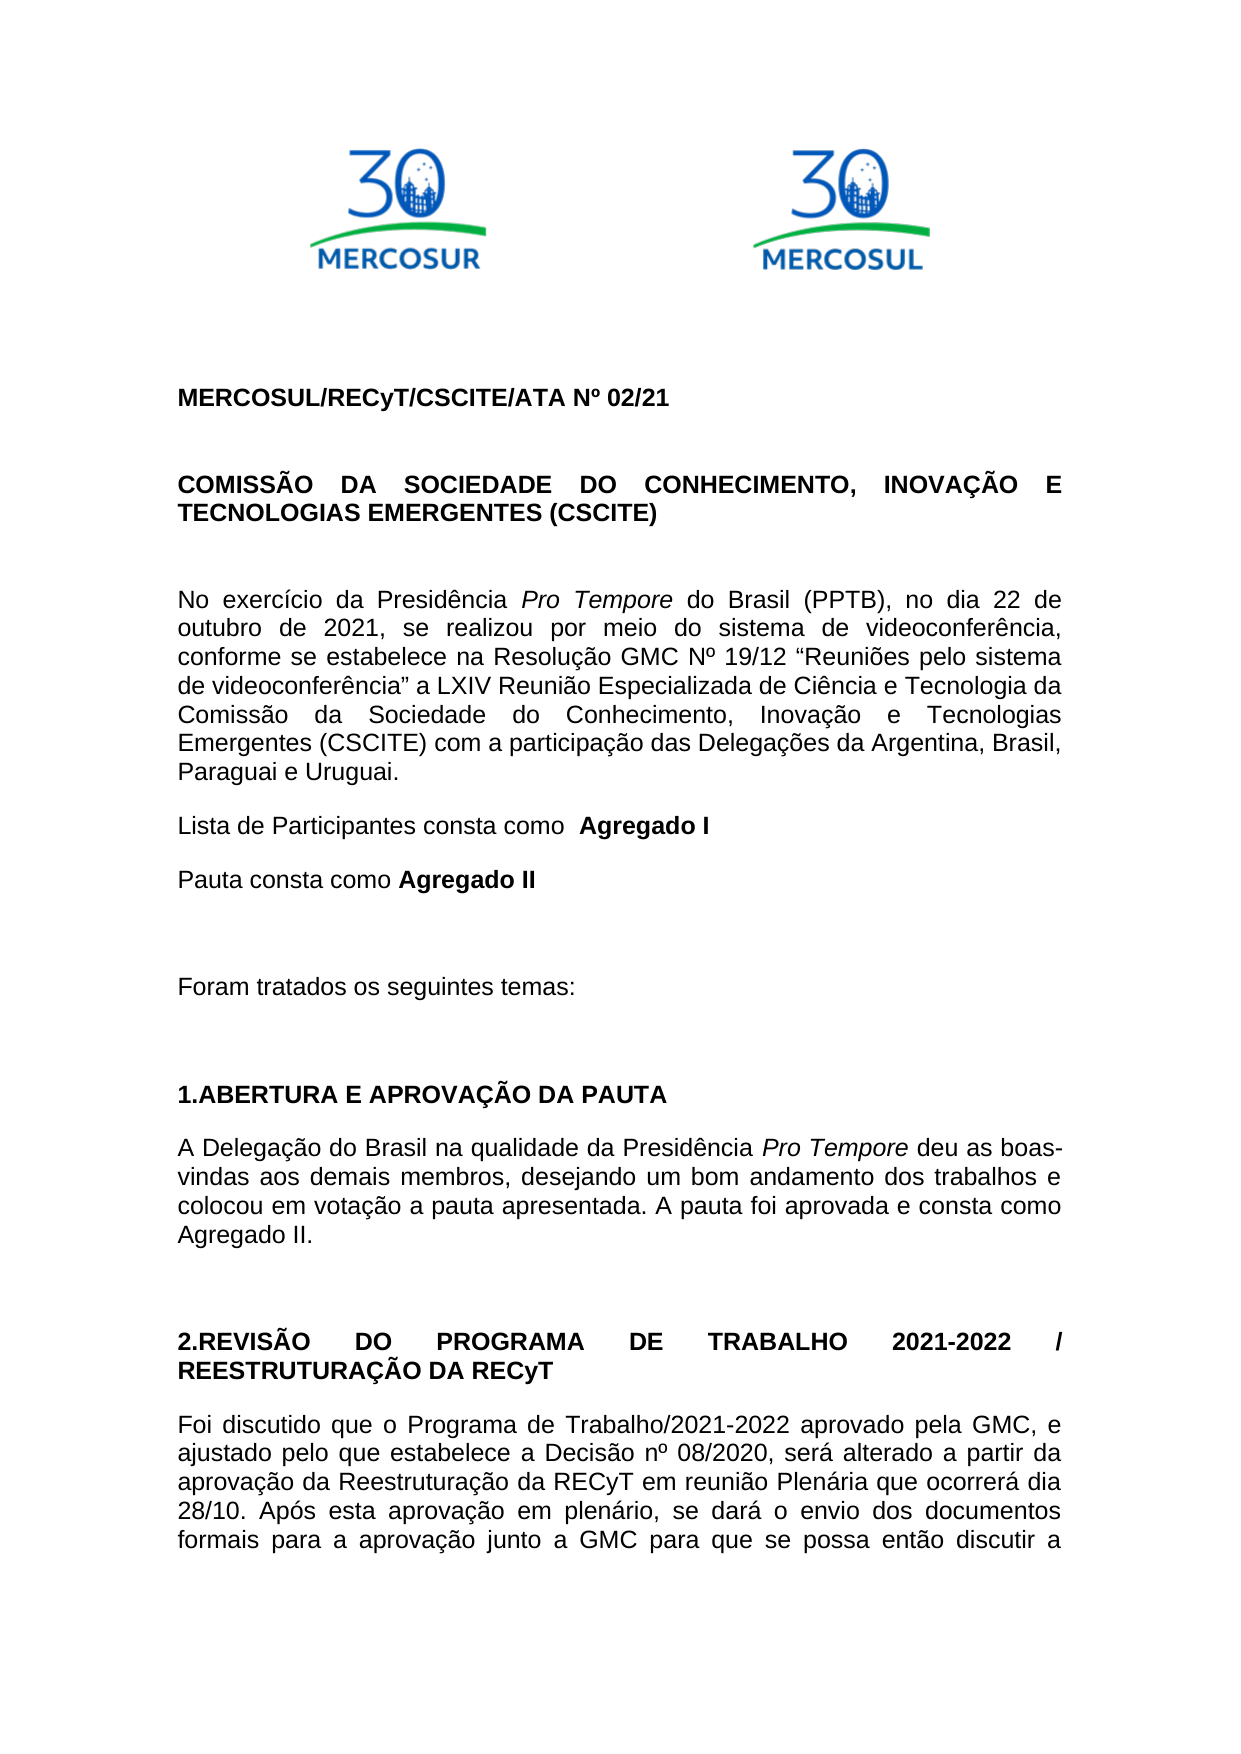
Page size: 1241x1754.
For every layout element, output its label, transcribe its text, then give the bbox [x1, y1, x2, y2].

text No exercício da Presidência Pro Tempore do Brasil (PPTB), no dia 22 de outubro de 2021, se realizou por meio do sistema de videoconferência, conforme se estabelece na Resolução GMC Nº 19/12 “Reuniões pelo sistema de videoconferência” a LXIV Reunião Especializada de Ciência e Tecnologia da Comissão da Sociedade do Conhecimento, Inovação e Tecnologias Emergentes (CSCITE) com a participação das Delegações da Argentina, Brasil, Paraguai e Uruguai. [177, 584, 1063, 786]
text Pauta consta como Agregado II [177, 864, 1063, 893]
text Foram tratados os seguintes temas: [177, 972, 1063, 1001]
text 1.ABERTURA E APROVAÇÃO DA PAUTA [177, 1079, 1063, 1108]
text Lista de Participantes consta como Agregado I [177, 811, 1063, 839]
text 2.REVISÃO DO PROGRAMA DE TRABALHO 2021-2022 / REESTRUTURAÇÃO DA RECyT [177, 1327, 1063, 1384]
picture [254, 101, 543, 324]
text A Delegação do Brasil na qualidade da Presidência Pro Tempore deu as boas-vindas aos demais membros, desejando um bom andamento dos trabalhos e colocou em votação a pauta apresentada. A pauta foi aprovada e consta como Agregado II. [177, 1133, 1063, 1248]
picture [697, 101, 987, 325]
text MERCOSUL/RECyT/CSCITE/ATA Nº 02/21 [177, 383, 1063, 412]
text COMISSÃO DA SOCIEDADE DO CONHECIMENTO, INOVAÇÃO E TECNOLOGIAS EMERGENTES (CSCITE) [177, 469, 1063, 527]
